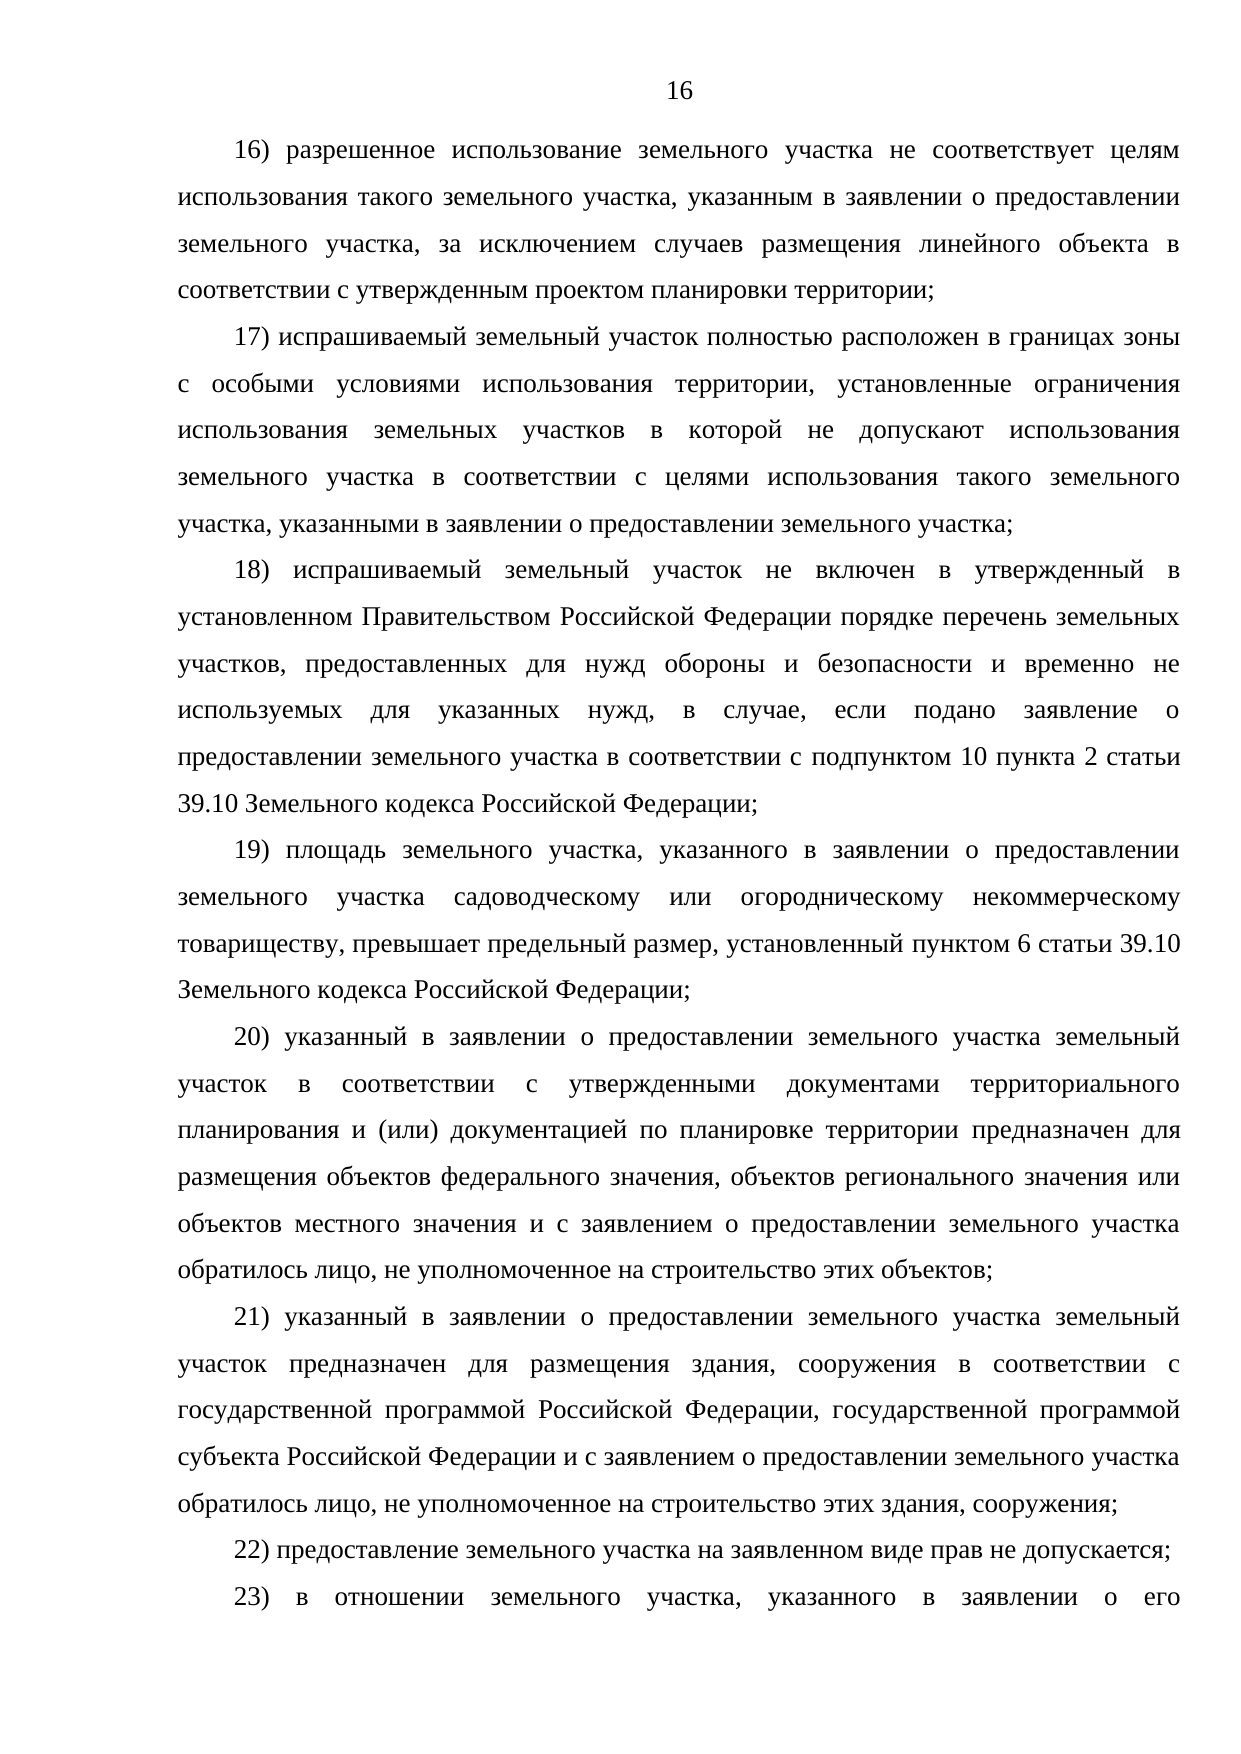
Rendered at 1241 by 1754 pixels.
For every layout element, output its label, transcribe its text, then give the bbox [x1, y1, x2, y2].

text 22) предоставление земельного участка на заявленном виде прав не допускается; [177, 1534, 1181, 1565]
text 20) указанный в заявлении о предоставлении земельного участка земельный участок в соответствии с утвержденными документами территориального планирования и (или) документацией по планировке территории предназначен для размещения объектов федерального значения, объектов регионального значения или объектов местного значения и с заявлением о предоставлении земельного участка обратилось лицо, не уполномоченное на строительство этих объектов; [177, 1020, 1181, 1285]
text 21) указанный в заявлении о предоставлении земельного участка земельный участок предназначен для размещения здания, сооружения в соответствии с государственной программой Российской Федерации, государственной программой субъекта Российской Федерации и с заявлением о предоставлении земельного участка обратилось лицо, не уполномоченное на строительство этих здания, сооружения; [177, 1300, 1181, 1518]
text 17) испрашиваемый земельный участок полностью расположен в границах зоны с особыми условиями использования территории, установленные ограничения использования земельных участков в которой не допускают использования земельного участка в соответствии с целями использования такого земельного участка, указанными в заявлении о предоставлении земельного участка; [177, 320, 1181, 538]
text 16) разрешенное использование земельного участка не соответствует целям использования такого земельного участка, указанным в заявлении о предоставлении земельного участка, за исключением случаев размещения линейного объекта в соответствии с утвержденным проектом планировки территории; [177, 134, 1181, 305]
text 19) площадь земельного участка, указанного в заявлении о предоставлении земельного участка садоводческому или огородническому некоммерческому товариществу, превышает предельный размер, установленный пунктом 6 статьи 39.10 Земельного кодекса Российской Федерации; [177, 834, 1181, 1005]
text 18) испрашиваемый земельный участок не включен в утвержденный в установленном Правительством Российской Федерации порядке перечень земельных участков, предоставленных для нужд обороны и безопасности и временно не используемых для указанных нужд, в случае, если подано заявление о предоставлении земельного участка в соответствии с подпунктом 10 пункта 2 статьи 39.10 Земельного кодекса Российской Федерации; [177, 554, 1181, 818]
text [177, 1580, 1181, 1611]
